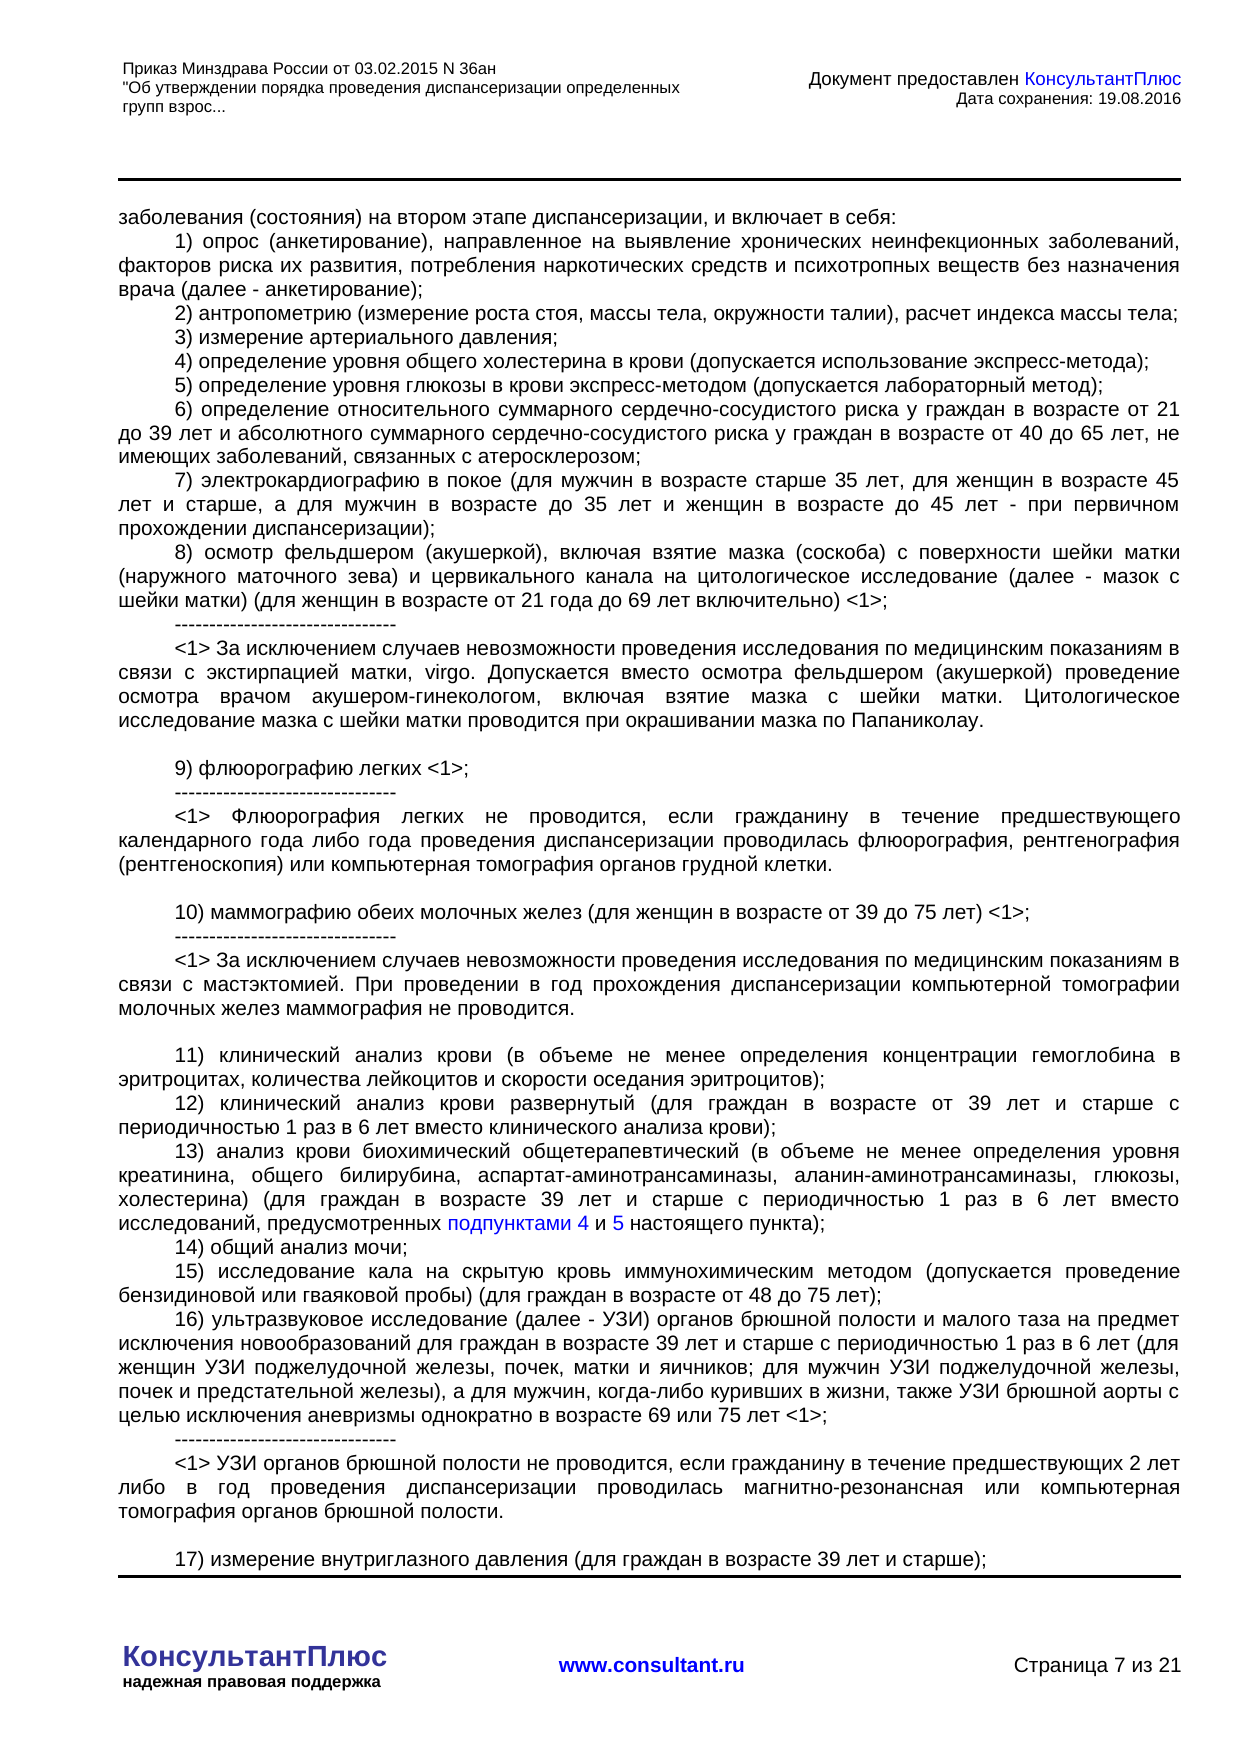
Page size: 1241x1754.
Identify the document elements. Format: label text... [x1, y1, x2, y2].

text 10) маммографию обеих молочных желез (для женщин в возрасте от 39 до 75 лет) <1>; [118, 899, 1181, 923]
text -------------------------------- [118, 780, 1181, 804]
text <1> За исключением случаев невозможности проведения исследования по медицинским показаниям в связи с мастэктомией. При проведении в год прохождения диспансеризации компьютерной томографии молочных желез маммография не проводится. [118, 947, 1181, 1019]
text 9) флюорографию легких <1>; [118, 756, 1181, 780]
text 15) исследование кала на скрытую кровь иммунохимическим методом (допускается проведение бензидиновой или гваяковой пробы) (для граждан в возрасте от 48 до 75 лет); [118, 1259, 1181, 1307]
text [118, 205, 1181, 229]
text <1> За исключением случаев невозможности проведения исследования по медицинским показаниям в связи с экстирпацией матки, virgo. Допускается вместо осмотра фельдшером (акушеркой) проведение осмотра врачом акушером-гинекологом, включая взятие мазка с шейки матки. Цитологическое исследование мазка с шейки матки проводится при окрашивании мазка по Папаниколау. [118, 636, 1181, 732]
text 11) клинический анализ крови (в объеме не менее определения концентрации гемоглобина в эритроцитах, количества лейкоцитов и скорости оседания эритроцитов); [118, 1043, 1181, 1091]
text 12) клинический анализ крови развернутый (для граждан в возрасте от 39 лет и старше с периодичностью 1 раз в 6 лет вместо клинического анализа крови); [118, 1091, 1181, 1139]
text -------------------------------- [118, 923, 1181, 947]
text 7) электрокардиографию в покое (для мужчин в возрасте старше 35 лет, для женщин в возрасте 45 лет и старше, а для мужчин в возрасте до 35 лет и женщин в возрасте до 45 лет - при первичном прохождении диспансеризации); [118, 468, 1181, 540]
text 2) антропометрию (измерение роста стоя, массы тела, окружности талии), расчет индекса массы тела; [118, 301, 1181, 324]
text 17) измерение внутриглазного давления (для граждан в возрасте 39 лет и старше); [118, 1546, 1181, 1570]
text 13) анализ крови биохимический общетерапевтический (в объеме не менее определения уровня креатинина, общего билирубина, аспартат-аминотрансаминазы, аланин-аминотрансаминазы, глюкозы, холестерина) (для граждан в возрасте 39 лет и старше с периодичностью 1 раз в 6 лет вместо исследований, предусмотренных подпунктами 4 и 5 настоящего пункта); [118, 1139, 1181, 1235]
text 16) ультразвуковое исследование (далее - УЗИ) органов брюшной полости и малого таза на предмет исключения новообразований для граждан в возрасте 39 лет и старше с периодичностью 1 раз в 6 лет (для женщин УЗИ поджелудочной железы, почек, матки и яичников; для мужчин УЗИ поджелудочной железы, почек и предстательной железы), а для мужчин, когда-либо куривших в жизни, также УЗИ брюшной аорты с целью исключения аневризмы однократно в возрасте 69 или 75 лет <1>; [118, 1307, 1181, 1427]
text 6) определение относительного суммарного сердечно-сосудистого риска у граждан в возрасте от 21 до 39 лет и абсолютного суммарного сердечно-сосудистого риска у граждан в возрасте от 40 до 65 лет, не имеющих заболеваний, связанных с атеросклерозом; [118, 396, 1181, 468]
text 8) осмотр фельдшером (акушеркой), включая взятие мазка (соскоба) с поверхности шейки матки (наружного маточного зева) и цервикального канала на цитологическое исследование (далее - мазок с шейки матки) (для женщин в возрасте от 21 года до 69 лет включительно) <1>; [118, 540, 1181, 612]
text <1> Флюорография легких не проводится, если гражданину в течение предшествующего календарного года либо года проведения диспансеризации проводилась флюорография, рентгенография (рентгеноскопия) или компьютерная томография органов грудной клетки. [118, 804, 1181, 876]
text 5) определение уровня глюкозы в крови экспресс-методом (допускается лабораторный метод); [118, 372, 1181, 396]
text <1> УЗИ органов брюшной полости не проводится, если гражданину в течение предшествующих 2 лет либо в год проведения диспансеризации проводилась магнитно-резонансная или компьютерная томография органов брюшной полости. [118, 1451, 1181, 1522]
text 14) общий анализ мочи; [118, 1235, 1181, 1259]
text -------------------------------- [118, 1427, 1181, 1451]
text 4) определение уровня общего холестерина в крови (допускается использование экспресс-метода); [118, 348, 1181, 372]
text 1) опрос (анкетирование), направленное на выявление хронических неинфекционных заболеваний, факторов риска их развития, потребления наркотических средств и психотропных веществ без назначения врача (далее - анкетирование); [118, 229, 1181, 301]
text 3) измерение артериального давления; [118, 324, 1181, 348]
text -------------------------------- [118, 612, 1181, 636]
